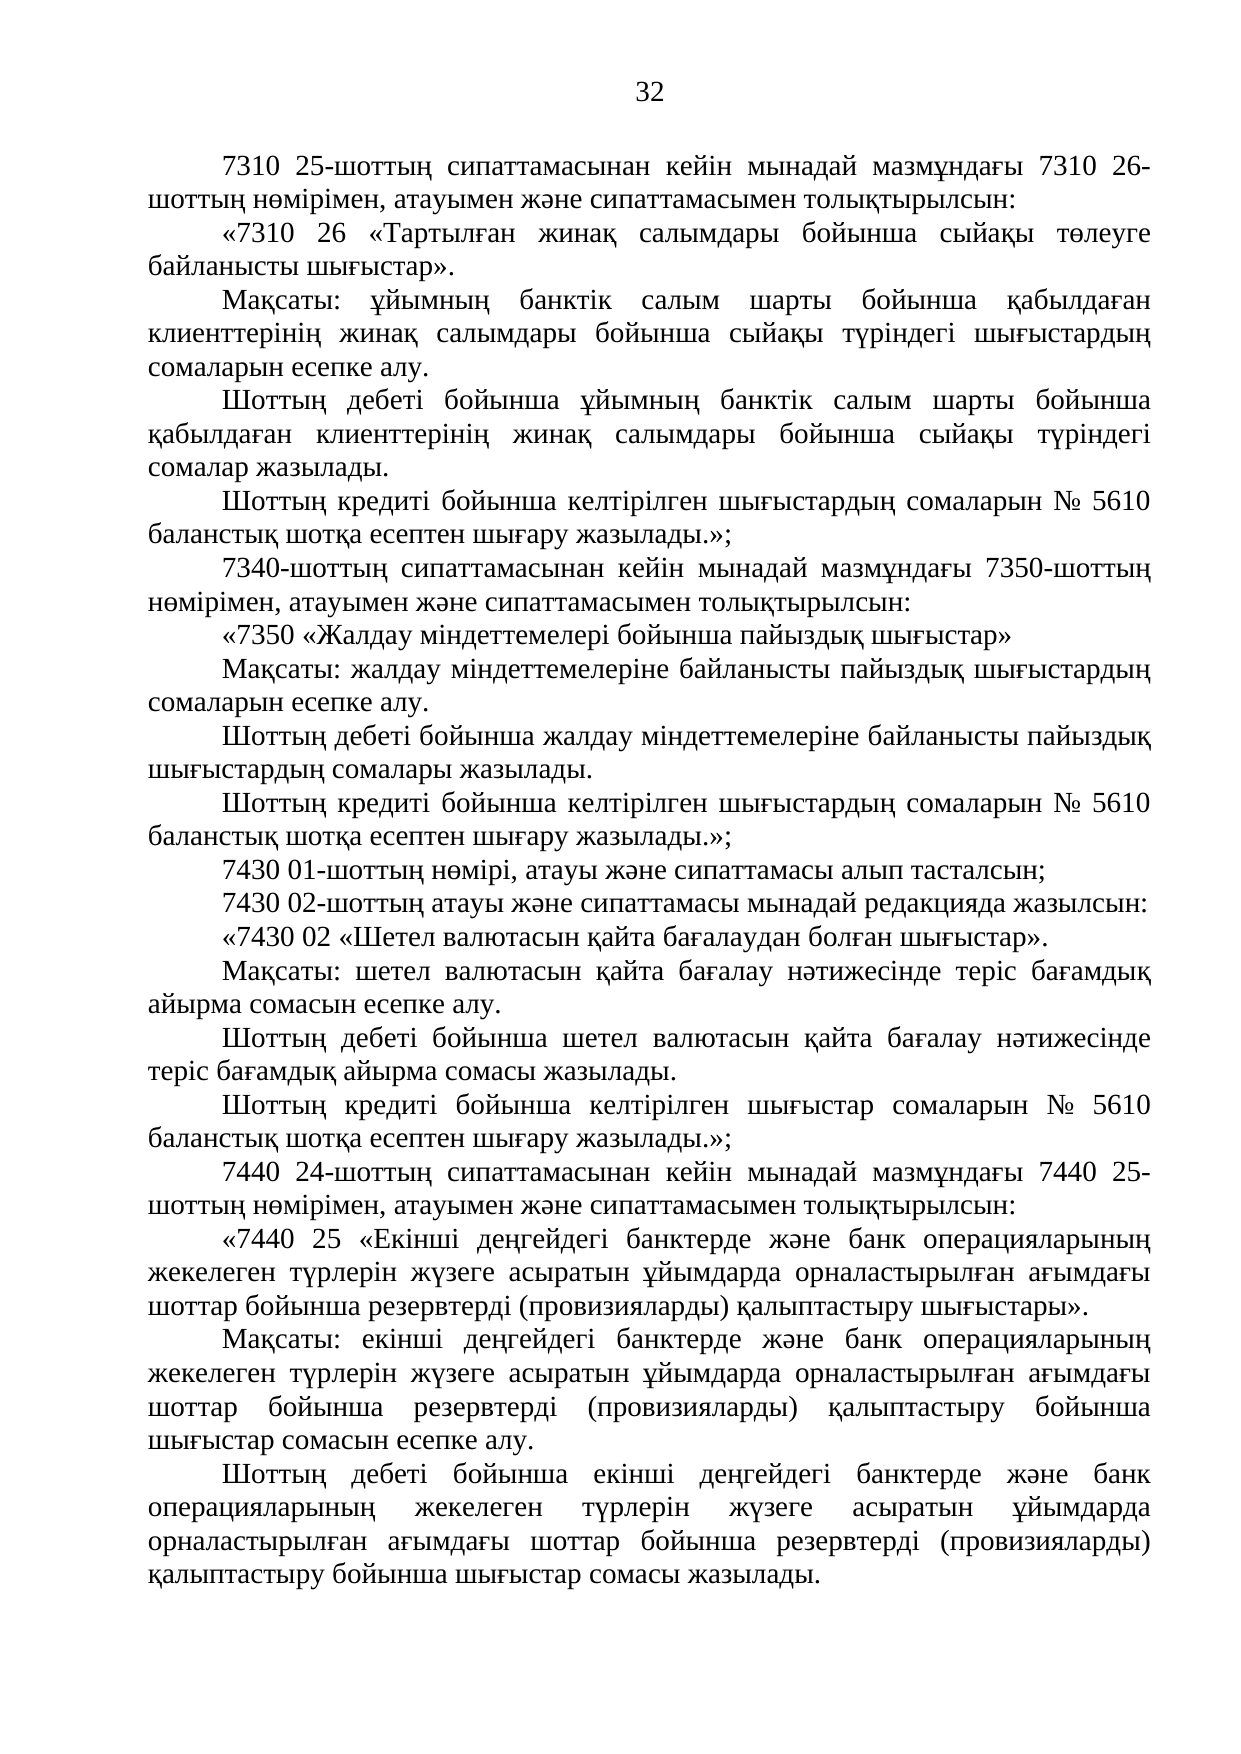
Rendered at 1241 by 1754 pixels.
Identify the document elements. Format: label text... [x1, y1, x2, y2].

text Шоттың кредиті бойынша келтірілген шығыстардың сомаларын № 5610 баланстық шотқа есептен шығару жазылады.»; [148, 785, 1152, 852]
text «7430 02 «Шетел валютасын қайта бағалаудан болған шығыстар». [148, 919, 1152, 953]
text «7440 25 «Екінші деңгейдегі банктерде және банк операцияларының жекелеген түрлерін жүзеге асыратын ұйымдарда орналастырылған ағымдағы шоттар бойынша резервтерді (провизияларды) қалыптастыру шығыстары». [148, 1221, 1152, 1322]
text 7340-шоттың сипаттамасынан кейін мынадай мазмұндағы 7350-шоттың нөмірімен, атауымен және сипаттамасымен толықтырылсын: [148, 550, 1152, 617]
text Шоттың дебеті бойынша жалдау міндеттемелеріне байланысты пайыздық шығыстардың сомалары жазылады. [148, 718, 1152, 785]
text 7440 24-шоттың сипаттамасынан кейін мынадай мазмұндағы 7440 25-шоттың нөмірімен, атауымен және сипаттамасымен толықтырылсын: [148, 1154, 1152, 1221]
text Шоттың кредиті бойынша келтірілген шығыстар сомаларын № 5610 баланстық шотқа есептен шығару жазылады.»; [148, 1087, 1152, 1154]
text Мақсаты: шетел валютасын қайта бағалау нәтижесінде теріс бағамдық айырма сомасын есепке алу. [148, 953, 1152, 1020]
text Шоттың дебеті бойынша ұйымның банктік салым шарты бойынша қабылдаған клиенттерінің жинақ салымдары бойынша сыйақы түріндегі сомалар жазылады. [148, 382, 1152, 483]
text Мақсаты: жалдау міндеттемелеріне байланысты пайыздық шығыстардың сомаларын есепке алу. [148, 651, 1152, 718]
text Мақсаты: екінші деңгейдегі банктерде және банк операцияларының жекелеген түрлерін жүзеге асыратын ұйымдарда орналастырылған ағымдағы шоттар бойынша резервтерді (провизияларды) қалыптастыру бойынша шығыстар сомасын есепке алу. [148, 1322, 1152, 1456]
text Шоттың кредиті бойынша келтірілген шығыстардың сомаларын № 5610 баланстық шотқа есептен шығару жазылады.»; [148, 483, 1152, 550]
text 7430 01-шоттың нөмірі, атауы және сипаттамасы алып тасталсын; [148, 852, 1152, 886]
text Мақсаты: ұйымның банктік салым шарты бойынша қабылдаған клиенттерінің жинақ салымдары бойынша сыйақы түріндегі шығыстардың сомаларын есепке алу. [148, 282, 1152, 382]
text 7310 25-шоттың сипаттамасынан кейін мынадай мазмұндағы 7310 26-шоттың нөмірімен, атауымен және сипаттамасымен толықтырылсын: [148, 148, 1152, 215]
text 7430 02-шоттың атауы және сипаттамасы мынадай редакцияда жазылсын: [148, 886, 1152, 919]
text Шоттың дебеті бойынша шетел валютасын қайта бағалау нәтижесінде теріс бағамдық айырма сомасы жазылады. [148, 1020, 1152, 1087]
text «7350 «Жалдау міндеттемелері бойынша пайыздық шығыстар» [148, 617, 1152, 651]
text «7310 26 «Тартылған жинақ салымдары бойынша сыйақы төлеуге байланысты шығыстар». [148, 215, 1152, 282]
text Шоттың дебеті бойынша екінші деңгейдегі банктерде және банк операцияларының жекелеген түрлерін жүзеге асыратын ұйымдарда орналастырылған ағымдағы шоттар бойынша резервтерді (провизияларды) қалыптастыру бойынша шығыстар сомасы жазылады. [148, 1456, 1152, 1590]
